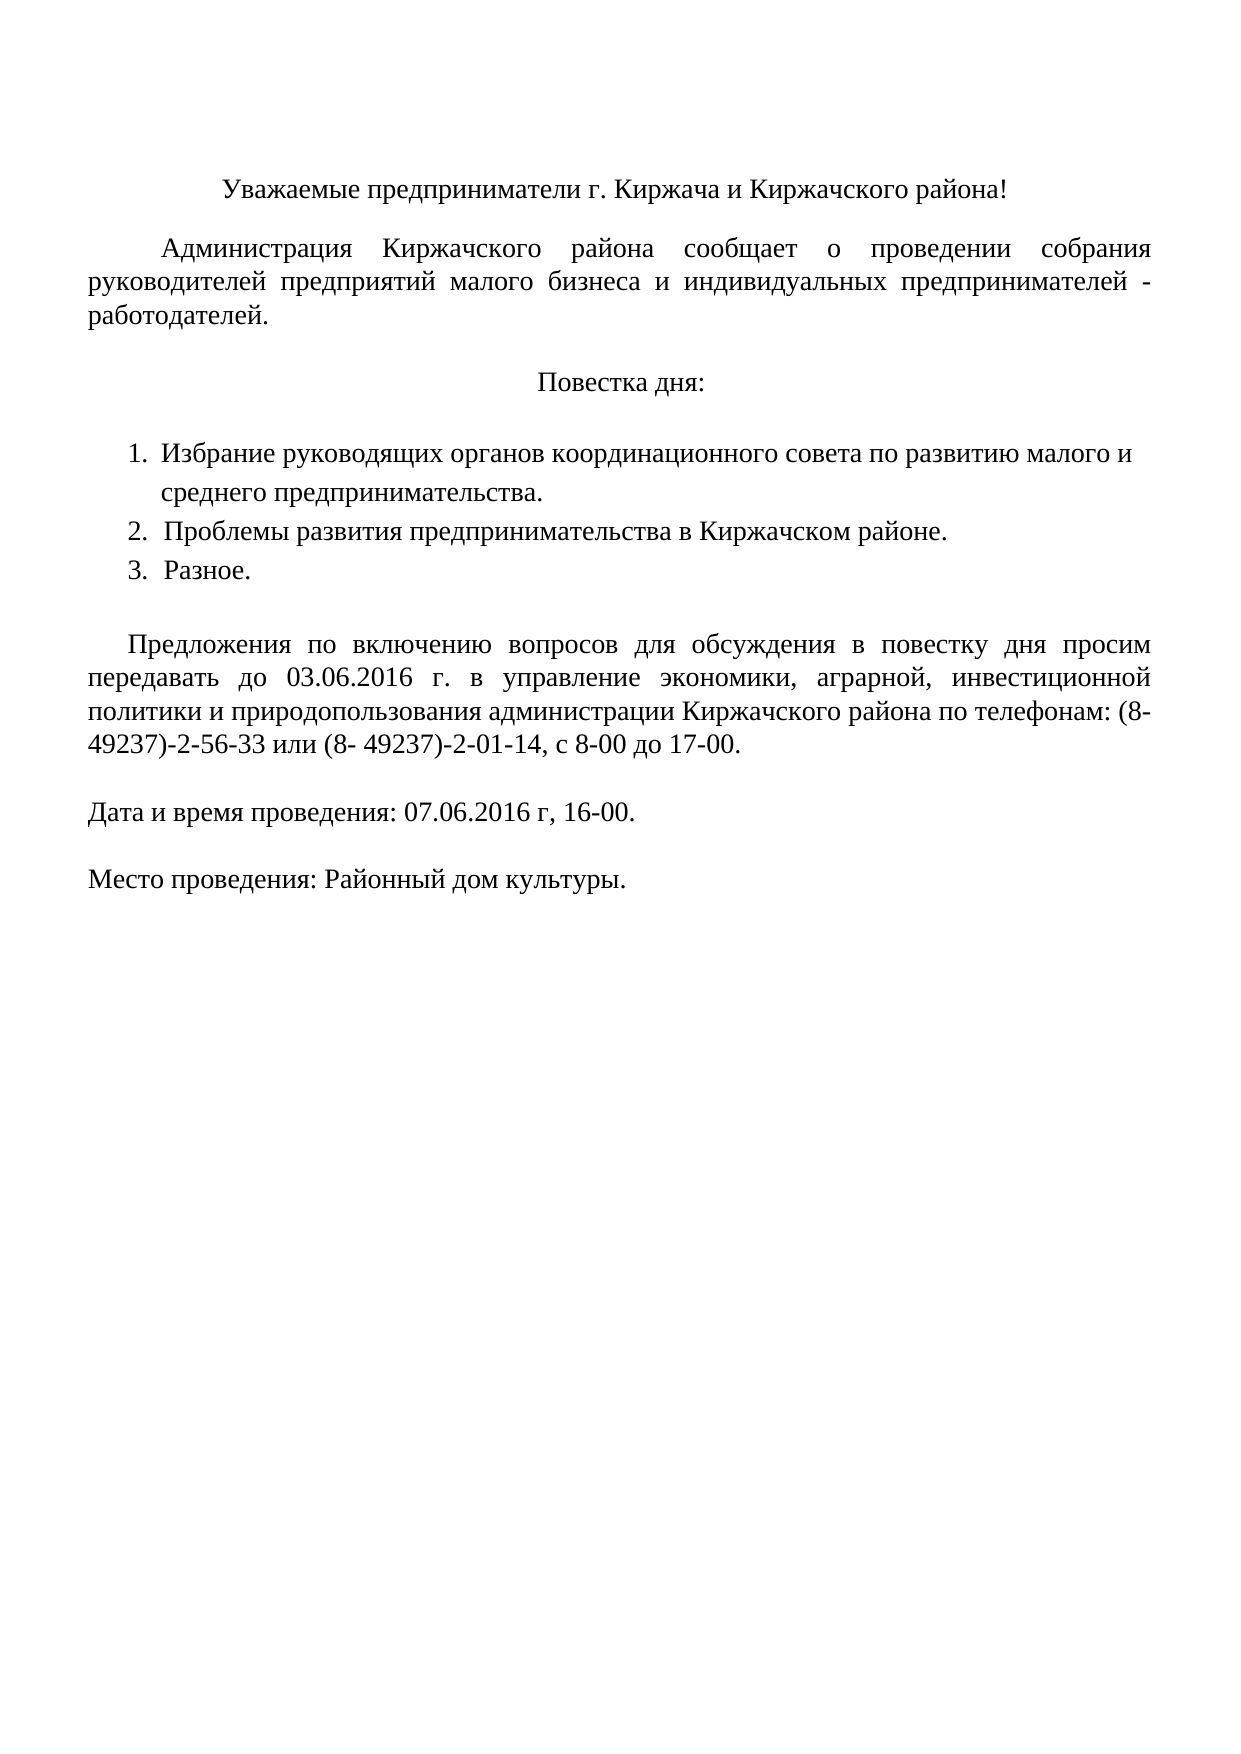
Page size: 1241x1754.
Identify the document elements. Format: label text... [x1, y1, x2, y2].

text Место проведения: Районный дом культуры. [88, 861, 1153, 895]
text Уважаемые предприниматели г. Киржача и Киржачского района! [86, 80, 1144, 204]
list Проблемы развития предпринимательства в Киржачском районе. [88, 510, 1155, 549]
text Администрация Киржачского района сообщает о проведении собрания руководителей предприятий малого бизнеса и индивидуальных предпринимателей - работодателей. [88, 231, 1153, 331]
text Предложения по включению вопросов для обсуждения в повестку дня просим передавать до 03.06.2016 г. в управление экономики, аграрной, инвестиционной политики и природопользования администрации Киржачского района по телефонам: (8-49237)-2-56-33 или (8- 49237)-2-01-14, с 8-00 до 17-00. [88, 627, 1153, 761]
text Повестка дня: [88, 365, 1155, 398]
text Дата и время проведения: 07.06.2016 г, 16-00. [88, 794, 1153, 828]
list Разное. [88, 549, 1155, 588]
list Избрание руководящих органов координационного совета по развитию малого и среднего предпринимательства. [127, 432, 1153, 510]
